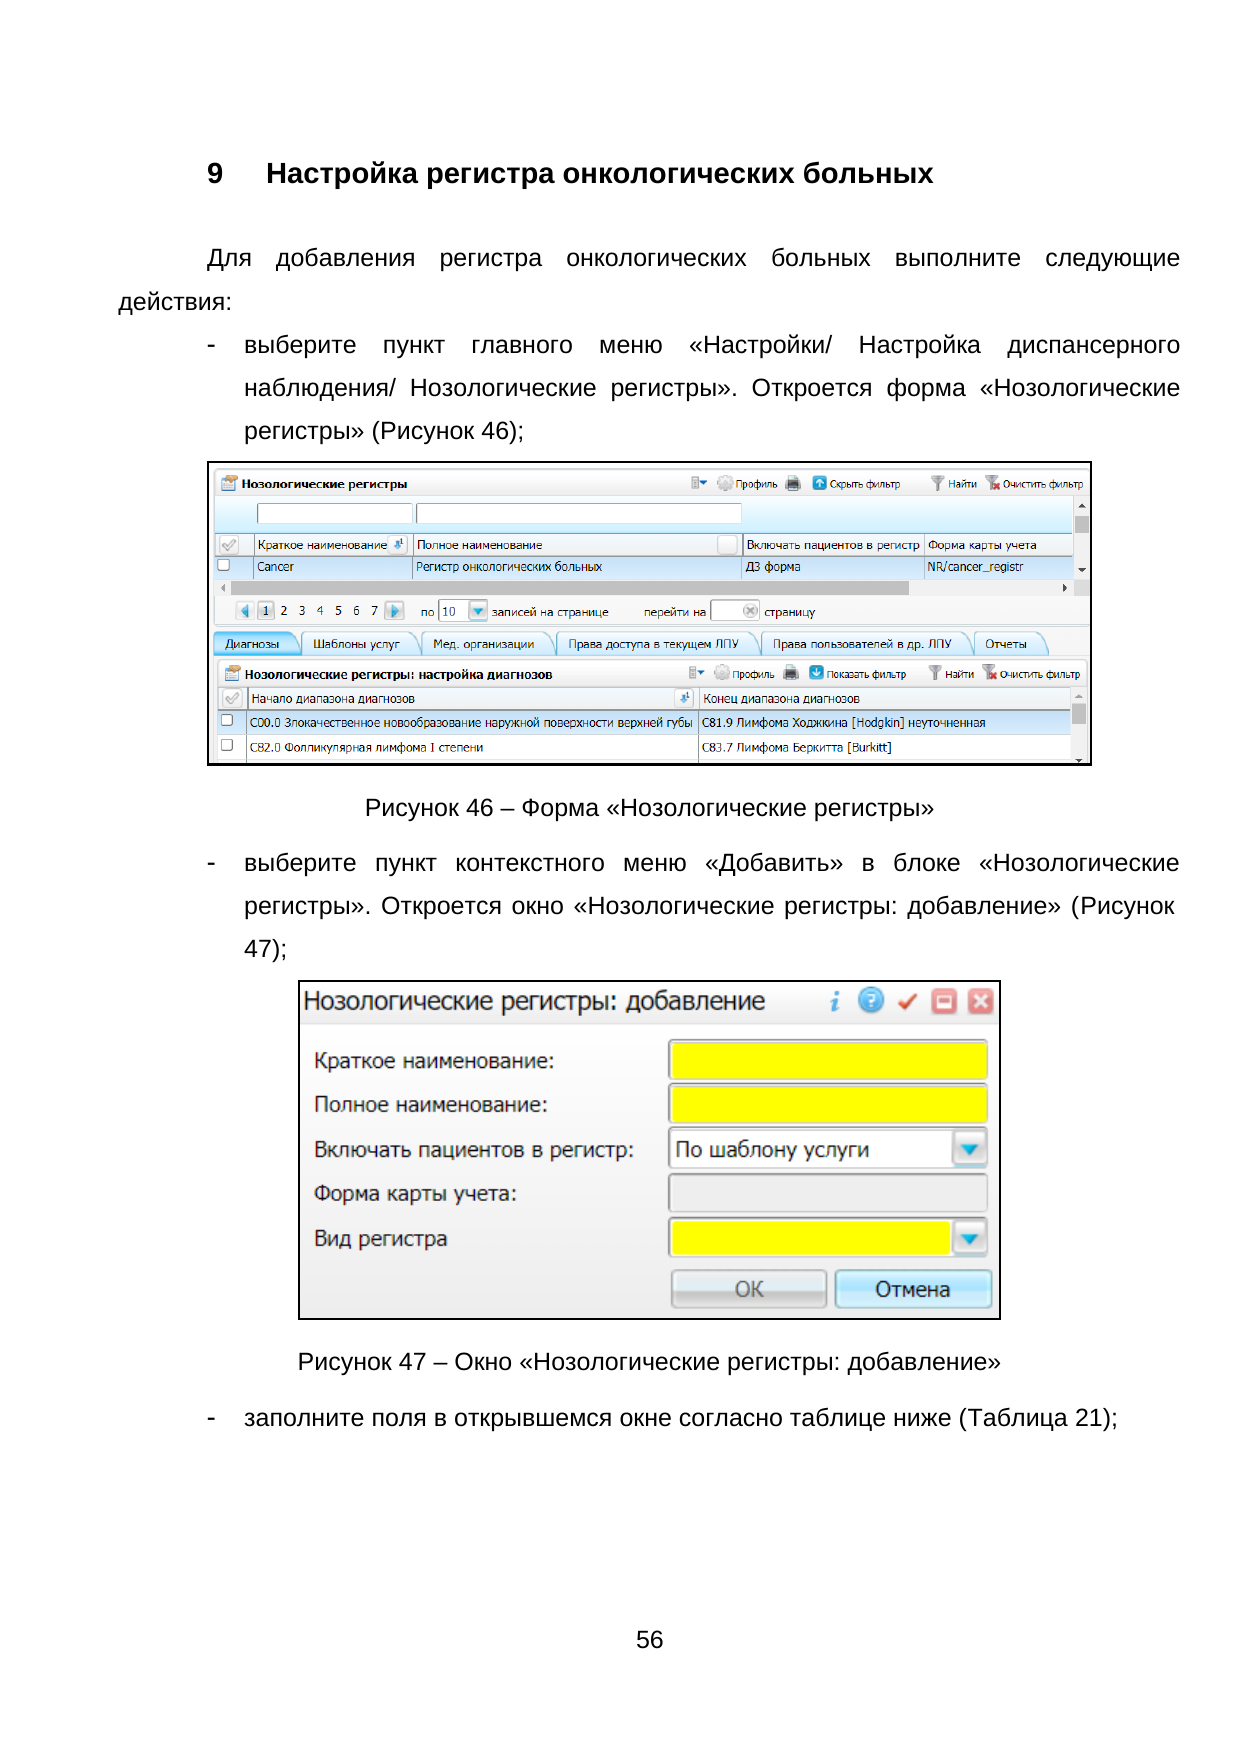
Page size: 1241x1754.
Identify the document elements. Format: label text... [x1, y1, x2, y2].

title Рисунок 46 – Форма «Нозологические регистры» [118, 792, 1181, 821]
list выберите пункт главного меню «Настройки/ Настройка диспансерного наблюдения/ Нозологические регистры». Откроется форма «Нозологические регистры» (Рисунок 46); [207, 330, 1181, 445]
list заполните поля в открывшемся окне согласно таблице ниже (Таблица 21); [207, 1403, 1181, 1432]
picture [209, 463, 1090, 763]
picture [300, 982, 999, 1318]
list выберите пункт контекстного меню «Добавить» в блоке «Нозологические регистры». Откроется окно «Нозологические регистры: добавление» (Рисунок 47); [207, 848, 1181, 963]
subtitle Настройка регистра онкологических больных [207, 156, 1181, 189]
title Рисунок 47 – Окно «Нозологические регистры: добавление» [118, 1347, 1181, 1376]
title Для добавления регистра онкологических больных выполните следующие действия: [118, 243, 1181, 315]
